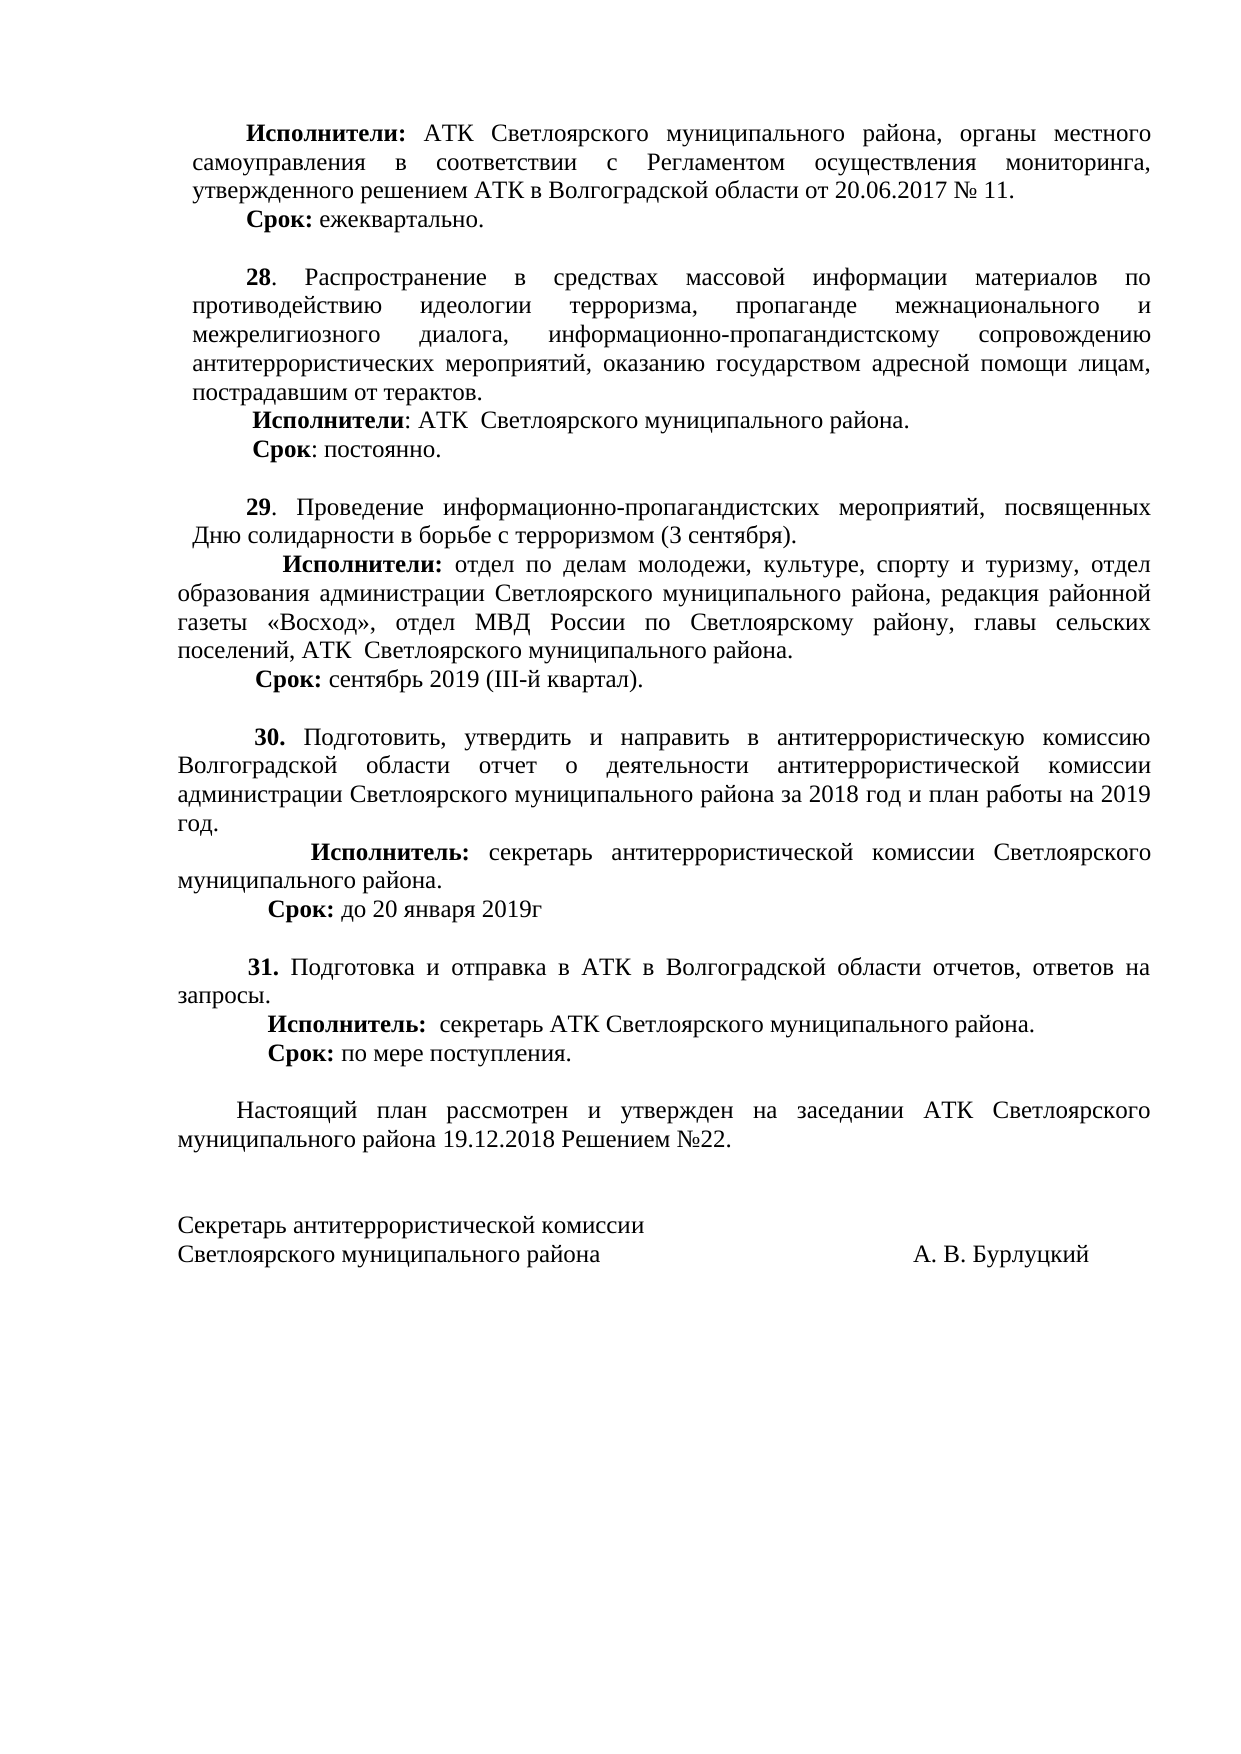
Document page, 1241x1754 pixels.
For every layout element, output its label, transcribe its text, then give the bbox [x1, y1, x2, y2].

text 28. Распространение в средствах массовой информации материалов по противодействию идеологии терроризма, пропаганде межнационального и межрелигиозного диалога, информационно-пропагандистскому сопровождению антитеррористических мероприятий, оказанию государством адресной помощи лицам, пострадавшим от терактов. [192, 262, 1152, 406]
text 30. Подготовить, утвердить и направить в антитеррористическую комиссию Волгоградской области отчет о деятельности антитеррористической комиссии администрации Светлоярского муниципального района за 2018 год и план работы на 2019 год. [177, 722, 1152, 837]
text Исполнитель: секретарь АТК Светлоярского муниципального района. [177, 1009, 1152, 1038]
text Светлоярского муниципального района А. В. Бурлуцкий [177, 1239, 1152, 1268]
text Настоящий план рассмотрен и утвержден на заседании АТК Светлоярского муниципального района 19.12.2018 Решением №22. [177, 1096, 1152, 1153]
text Исполнители: отдел по делам молодежи, культуре, спорту и туризму, отдел образования администрации Светлоярского муниципального района, редакция районной газеты «Восход», отдел МВД России по Светлоярскому району, главы сельских поселений, АТК Светлоярского муниципального района. [177, 549, 1152, 664]
text 29. Проведение информационно-пропагандистских мероприятий, посвященных Дню солидарности в борьбе с терроризмом (3 сентября). [192, 492, 1152, 549]
text Срок: ежеквартально. [192, 204, 1152, 233]
text Секретарь антитеррористической комиссии [177, 1211, 1152, 1239]
text Срок: до 20 января 2019г [177, 894, 1152, 923]
text Срок: по мере поступления. [177, 1038, 1152, 1067]
text 31. Подготовка и отправка в АТК в Волгоградской области отчетов, ответов на запросы. [177, 952, 1152, 1009]
text Срок: постоянно. [192, 434, 1152, 463]
text Исполнитель: секретарь антитеррористической комиссии Светлоярского муниципального района. [177, 837, 1152, 894]
text Исполнители: АТК Светлоярского муниципального района, органы местного самоуправления в соответствии с Регламентом осуществления мониторинга, утвержденного решением АТК в Волгоградской области от 20.06.2017 № 11. [192, 118, 1152, 204]
text Срок: сентябрь 2019 (III-й квартал). [177, 664, 1152, 693]
text Исполнители: АТК Светлоярского муниципального района. [192, 406, 1152, 434]
